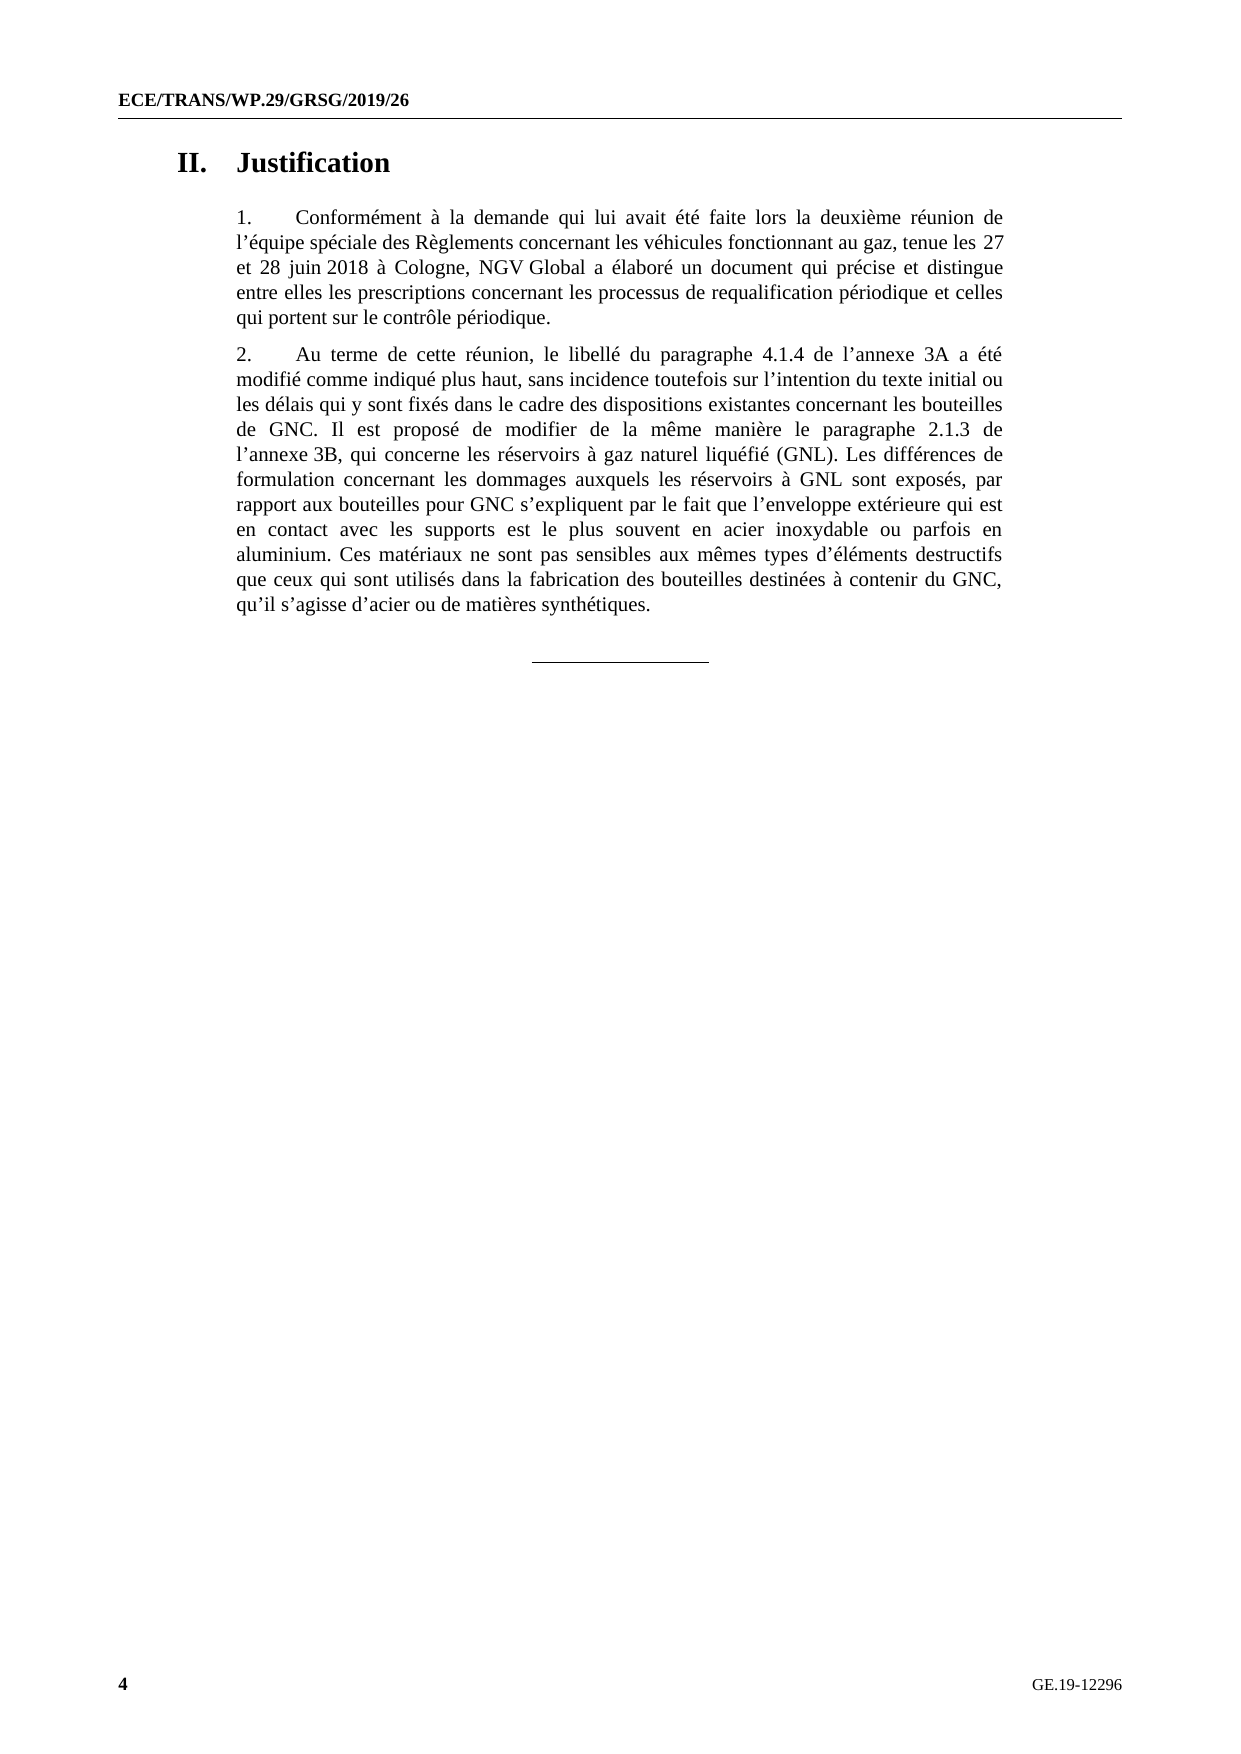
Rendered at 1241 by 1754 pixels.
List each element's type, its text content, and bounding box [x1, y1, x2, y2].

text 2. Au terme de cette réunion, le libellé du paragraphe 4.1.4 de l’annexe 3A a été modifié comme indiqué plus haut, sans incidence toutefois sur l’intention du texte initial ou les délais qui y sont fixés dans le cadre des dispositions existantes concernant les bouteilles de GNC. Il est proposé de modifier de la même manière le paragraphe 2.1.3 de l’annexe 3B, qui concerne les réservoirs à gaz naturel liquéfié (GNL). Les différences de formulation concernant les dommages auxquels les réservoirs à GNL sont exposés, par rapport aux bouteilles pour GNC s’expliquent par le fait que l’enveloppe extérieure qui est en contact avec les supports est le plus souvent en acier inoxydable ou parfois en aluminium. Ces matériaux ne sont pas sensibles aux mêmes types d’éléments destructifs que ceux qui sont utilisés dans la fabrication des bouteilles destinées à contenir du GNC, qu’il s’agisse d’acier ou de matières synthétiques. [236, 341, 1004, 616]
text II. Justification [118, 148, 1004, 179]
text 1. Conformément à la demande qui lui avait été faite lors la deuxième réunion de l’équipe spéciale des Règlements concernant les véhicules fonctionnant au gaz, tenue les 27 et 28 juin 2018 à Cologne, NGV Global a élaboré un document qui précise et distingue entre elles les prescriptions concernant les processus de requalification périodique et celles qui portent sur le contrôle périodique. [236, 204, 1004, 329]
